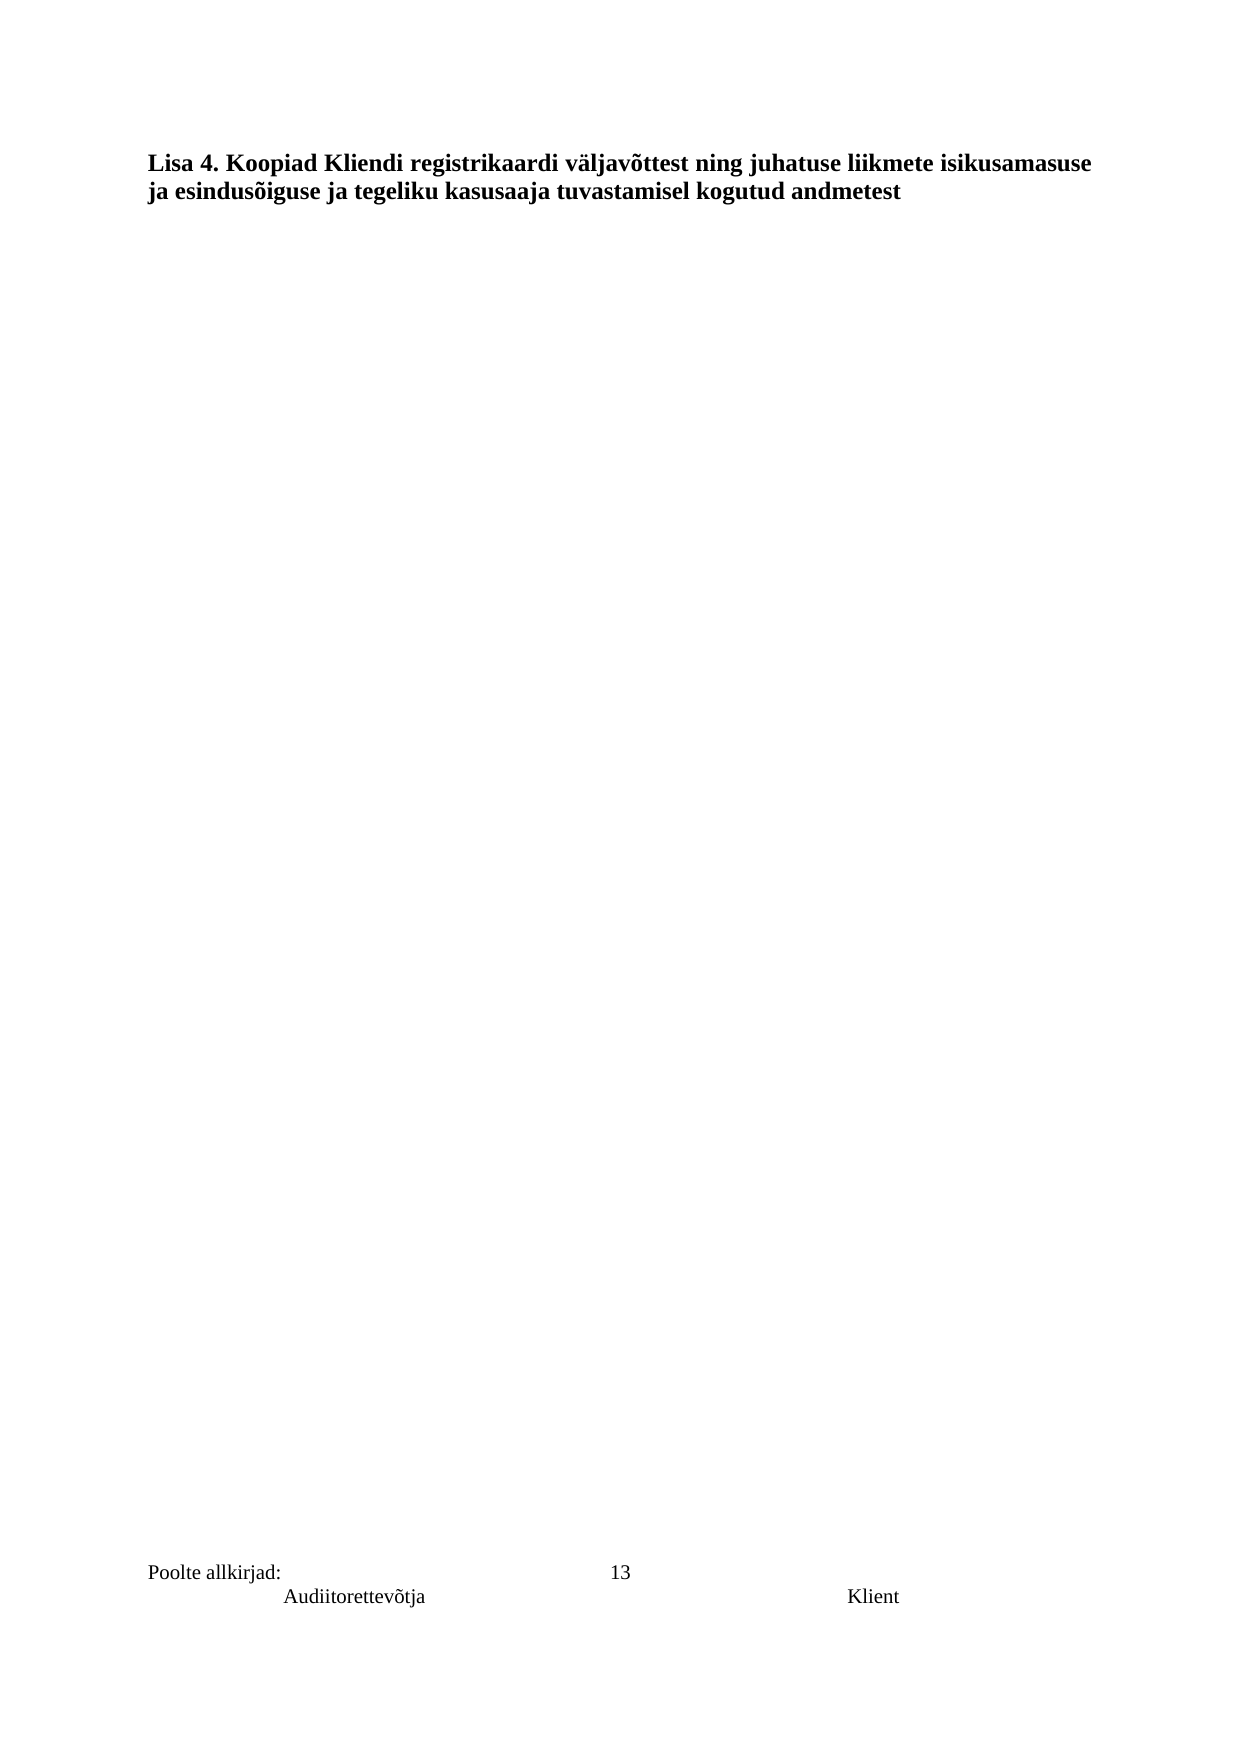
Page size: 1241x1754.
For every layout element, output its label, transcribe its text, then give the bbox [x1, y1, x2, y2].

text Lisa 4. Koopiad Kliendi registrikaardi väljavõttest ning juhatuse liikmete isikusamasuse ja esindusõiguse ja tegeliku kasusaaja tuvastamisel kogutud andmetest [148, 148, 1093, 205]
